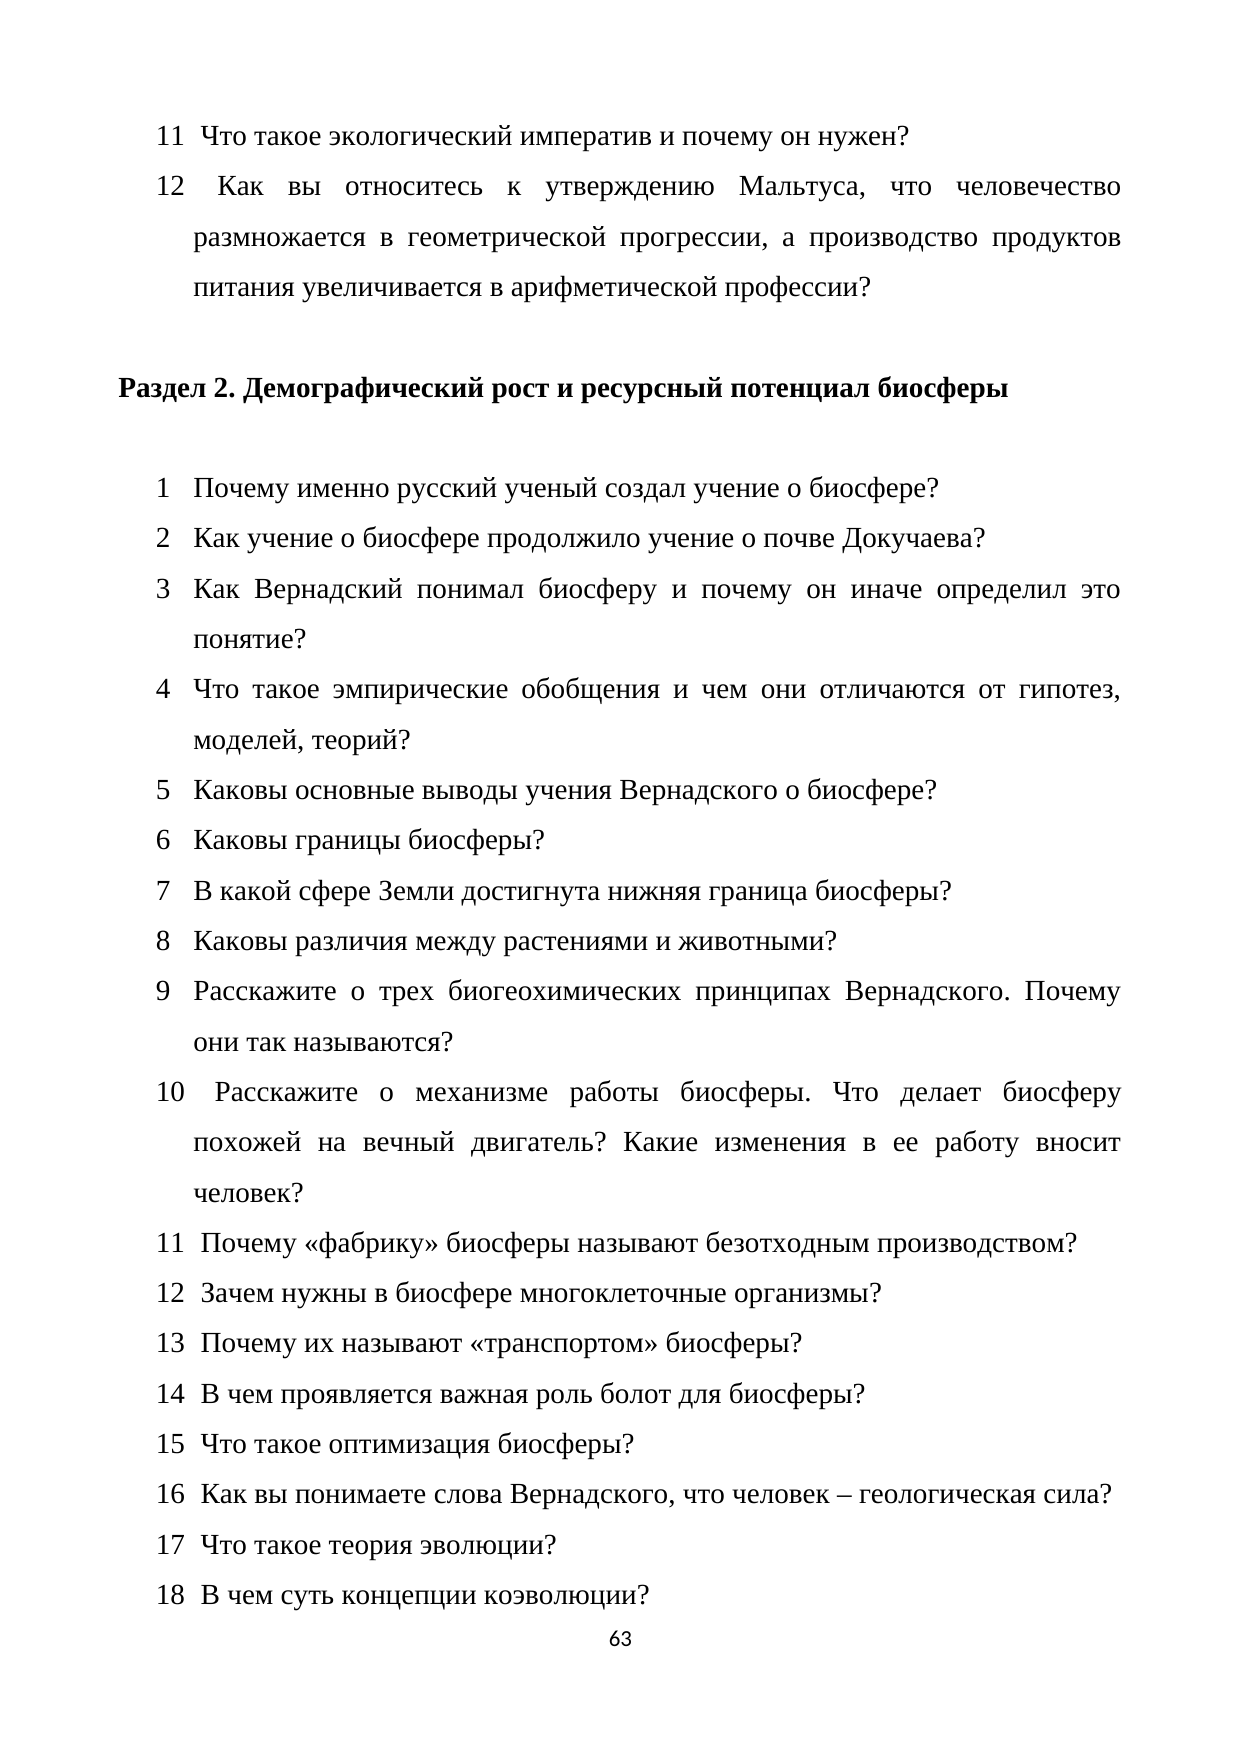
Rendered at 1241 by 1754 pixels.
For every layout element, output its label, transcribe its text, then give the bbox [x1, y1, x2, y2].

list Почему «фабрику» биосферы называют безотходным производством? [156, 1225, 1122, 1258]
list В чем проявляется важная роль болот для биосферы? [156, 1376, 1122, 1409]
list Каковы основные выводы учения Вернадского о биосфере? [156, 772, 1122, 806]
list В чем суть концепции коэволюции? [156, 1577, 1122, 1611]
list Как вы понимаете слова Вернадского, что человек – геологическая сила? [156, 1477, 1122, 1510]
list Каковы границы биосферы? [156, 822, 1122, 856]
list Почему их называют «транспортом» биосферы? [156, 1326, 1122, 1359]
list Что такое эмпирические обобщения и чем они отличаются от гипотез, моделей, теорий? [156, 672, 1122, 755]
list Что такое экологический императив и почему он нужен? [156, 118, 1122, 152]
list Каковы различия между растениями и животными? [156, 923, 1122, 957]
text Раздел 2. Демографический рост и ресурсный потенциал биосферы [118, 370, 1122, 403]
list Почему именно русский ученый создал учение о биосфере? [156, 470, 1122, 504]
list Расскажите о механизме работы биосферы. Что делает биосферу похожей на вечный двигатель? Какие изменения в ее работу вносит человек? [156, 1074, 1122, 1208]
list Зачем нужны в биосфере многоклеточные организмы? [156, 1275, 1122, 1309]
list Как Вернадский понимал биосферу и почему он иначе определил это понятие? [156, 571, 1122, 655]
list Как учение о биосфере продолжило учение о почве Докучаева? [156, 521, 1122, 554]
list Что такое оптимизация биосферы? [156, 1426, 1122, 1460]
list Как вы относитесь к утверждению Мальтуса, что человечество размножается в геометрической прогрессии, а производство продуктов питания увеличивается в арифметической профессии? [156, 168, 1122, 303]
list Расскажите о трех биогеохимических принципах Вернадского. Почему они так называются? [156, 973, 1122, 1057]
list Что такое теория эволюции? [156, 1527, 1122, 1560]
list В какой сфере Земли достигнута нижняя граница биосферы? [156, 873, 1122, 906]
